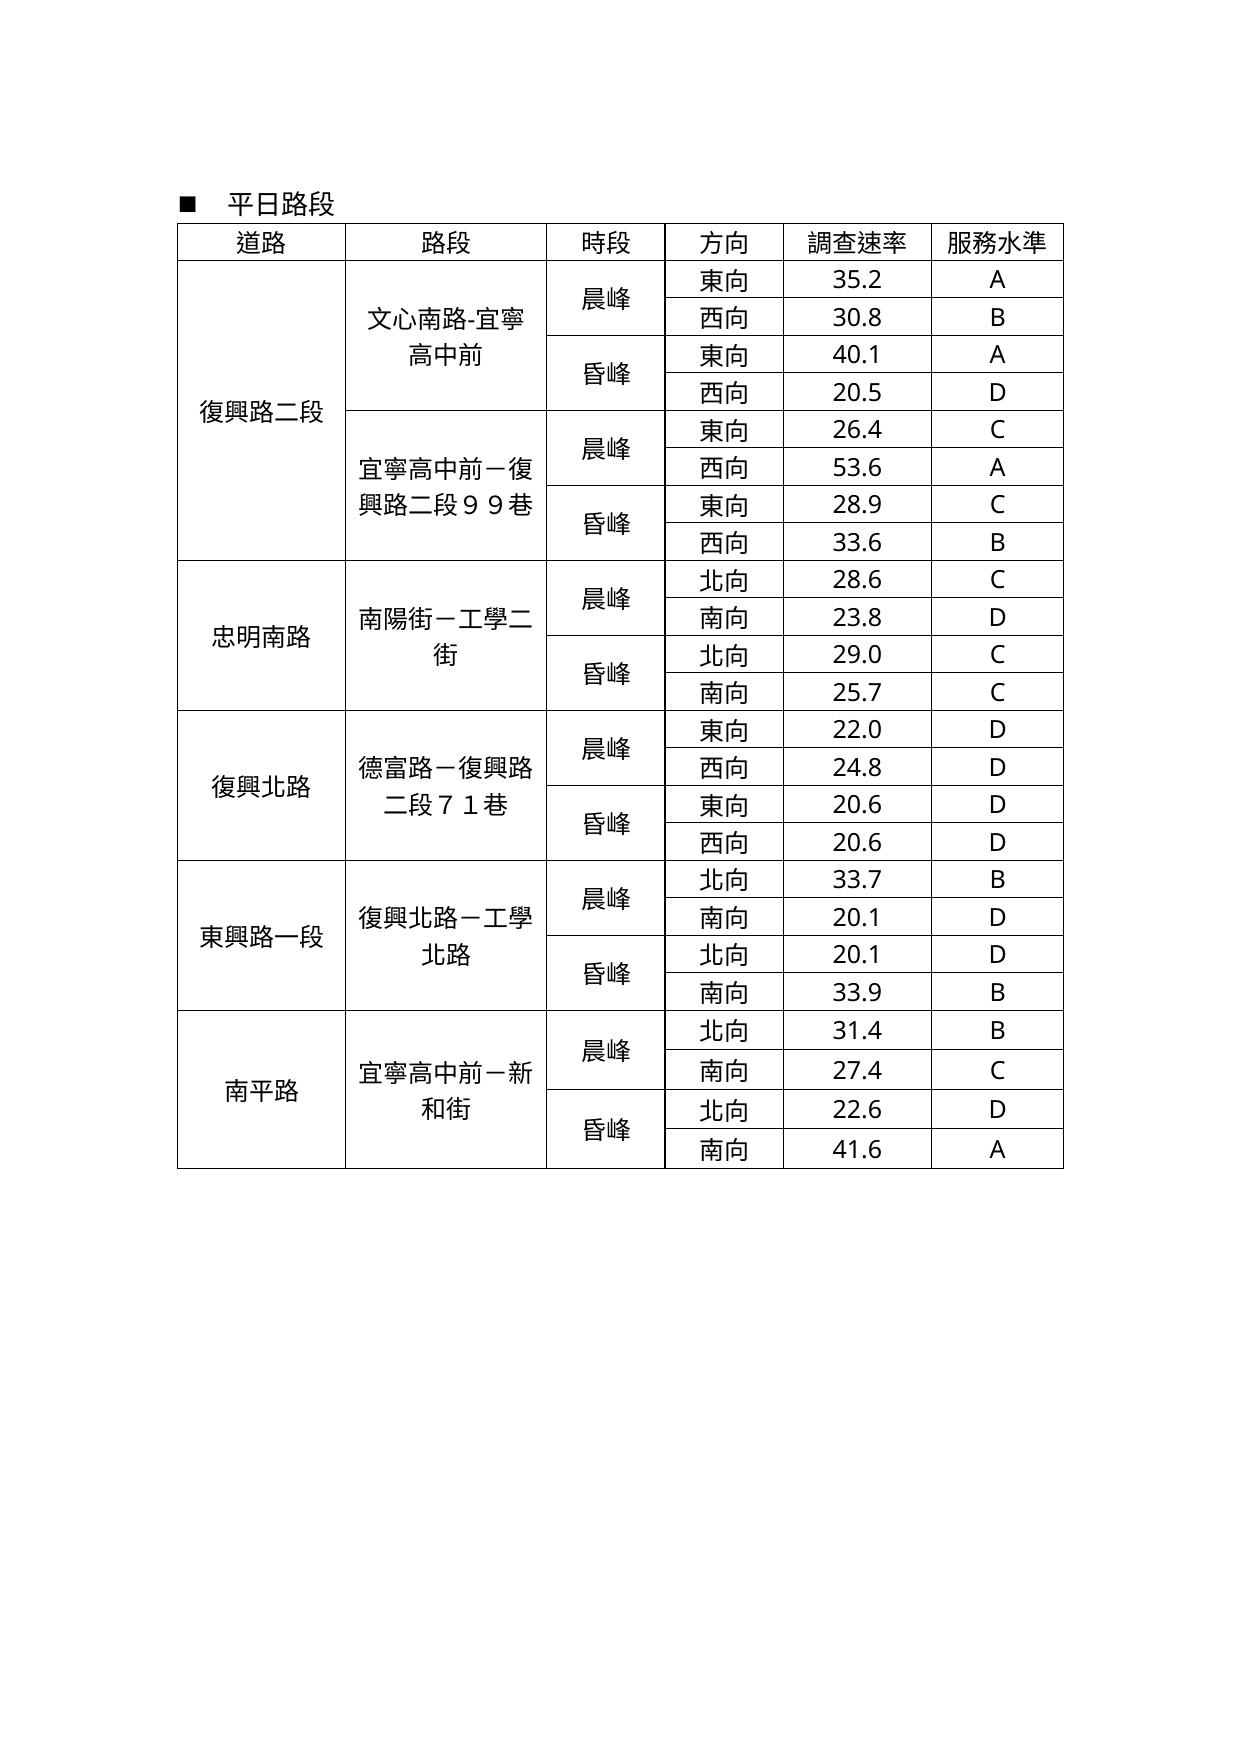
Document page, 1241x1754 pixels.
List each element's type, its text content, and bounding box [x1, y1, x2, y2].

table_header 服務水準 [932, 224, 1063, 260]
table_cell 20.1 [784, 898, 931, 934]
table_cell 東向 [666, 261, 783, 297]
table_cell 23.8 [784, 598, 931, 635]
table_cell 西向 [666, 823, 783, 859]
table_cell A [932, 448, 1063, 485]
table_cell D [932, 748, 1063, 785]
table_cell C [932, 636, 1063, 672]
table_cell B [932, 523, 1063, 560]
table_cell 晨峰 [547, 411, 664, 485]
table_cell 晨峰 [547, 1011, 664, 1089]
table_cell 南向 [666, 673, 783, 710]
table_cell 26.4 [784, 411, 931, 447]
table_cell C [932, 1050, 1063, 1089]
table_cell 41.6 [784, 1129, 931, 1168]
table_cell 宜寧高中前－復興路二段９９巷 [346, 411, 546, 560]
table_cell D [932, 1090, 1063, 1128]
table_cell 南向 [666, 1050, 783, 1089]
table_cell D [932, 373, 1063, 410]
table_cell 宜寧高中前－新和街 [346, 1011, 546, 1168]
table_cell 29.0 [784, 636, 931, 672]
table_cell D [932, 786, 1063, 822]
table_cell 晨峰 [547, 561, 664, 635]
table_cell 22.0 [784, 711, 931, 747]
table_cell 南向 [666, 1129, 783, 1168]
table_cell 德富路－復興路二段７１巷 [346, 711, 546, 859]
table_cell 24.8 [784, 748, 931, 785]
table_cell A [932, 336, 1063, 372]
table_cell 復興北路 [178, 711, 345, 859]
table_cell 東向 [666, 411, 783, 447]
table_cell 昏峰 [547, 486, 664, 560]
table_cell C [932, 486, 1063, 522]
table_header 方向 [666, 224, 783, 260]
table_cell C [932, 561, 1063, 597]
table_cell D [932, 823, 1063, 859]
table_cell 西向 [666, 748, 783, 785]
table_cell 27.4 [784, 1050, 931, 1089]
table_header 道路 [178, 224, 345, 260]
table_cell 40.1 [784, 336, 931, 372]
table_cell 53.6 [784, 448, 931, 485]
table_cell B [932, 973, 1063, 1009]
table_cell 南向 [666, 973, 783, 1009]
table_cell 晨峰 [547, 861, 664, 934]
table_cell 昏峰 [547, 786, 664, 859]
table_cell 晨峰 [547, 711, 664, 785]
table_cell 20.5 [784, 373, 931, 410]
table_cell 東向 [666, 486, 783, 522]
table_cell 20.6 [784, 786, 931, 822]
table_cell 30.8 [784, 298, 931, 335]
table_header 調查速率 [784, 224, 931, 260]
table_cell C [932, 411, 1063, 447]
table_cell B [932, 1011, 1063, 1049]
table_cell 22.6 [784, 1090, 931, 1128]
table_cell 28.9 [784, 486, 931, 522]
table_cell 西向 [666, 373, 783, 410]
table_cell 北向 [666, 561, 783, 597]
table_cell 35.2 [784, 261, 931, 297]
table_cell 文心南路-宜寧高中前 [346, 261, 546, 410]
table_cell 33.9 [784, 973, 931, 1009]
table_cell A [932, 261, 1063, 297]
table_cell B [932, 298, 1063, 335]
list 平日路段 [177, 183, 1063, 222]
table_cell 東向 [666, 711, 783, 747]
table_cell 昏峰 [547, 936, 664, 1009]
table_cell 20.1 [784, 936, 931, 972]
table_cell 28.6 [784, 561, 931, 597]
table_cell 昏峰 [547, 336, 664, 410]
table_cell 南平路 [178, 1011, 345, 1168]
table_cell B [932, 861, 1063, 897]
table_cell 25.7 [784, 673, 931, 710]
table_cell 東向 [666, 786, 783, 822]
table_cell 北向 [666, 936, 783, 972]
table_cell 北向 [666, 861, 783, 897]
table_cell 忠明南路 [178, 561, 345, 710]
table_cell 南向 [666, 898, 783, 934]
table_cell D [932, 598, 1063, 635]
table_cell D [932, 898, 1063, 934]
table_header 路段 [346, 224, 546, 260]
table_cell 西向 [666, 298, 783, 335]
table_cell 晨峰 [547, 261, 664, 335]
table_cell 復興北路－工學北路 [346, 861, 546, 1009]
table_cell 南向 [666, 598, 783, 635]
table_header 時段 [547, 224, 664, 260]
table_cell D [932, 936, 1063, 972]
table_cell A [932, 1129, 1063, 1168]
table_cell 北向 [666, 1090, 783, 1128]
table_cell 昏峰 [547, 636, 664, 710]
table_cell 北向 [666, 1011, 783, 1049]
table_cell 33.6 [784, 523, 931, 560]
table_cell 31.4 [784, 1011, 931, 1049]
table_cell 西向 [666, 523, 783, 560]
table_cell 33.7 [784, 861, 931, 897]
table_cell 復興路二段 [178, 261, 345, 560]
table_cell C [932, 673, 1063, 710]
table_cell 東興路一段 [178, 861, 345, 1009]
table_cell 東向 [666, 336, 783, 372]
table_cell D [932, 711, 1063, 747]
table_cell 20.6 [784, 823, 931, 859]
table_cell 昏峰 [547, 1090, 664, 1168]
table_cell 西向 [666, 448, 783, 485]
table_cell 北向 [666, 636, 783, 672]
table_cell 南陽街－工學二街 [346, 561, 546, 710]
